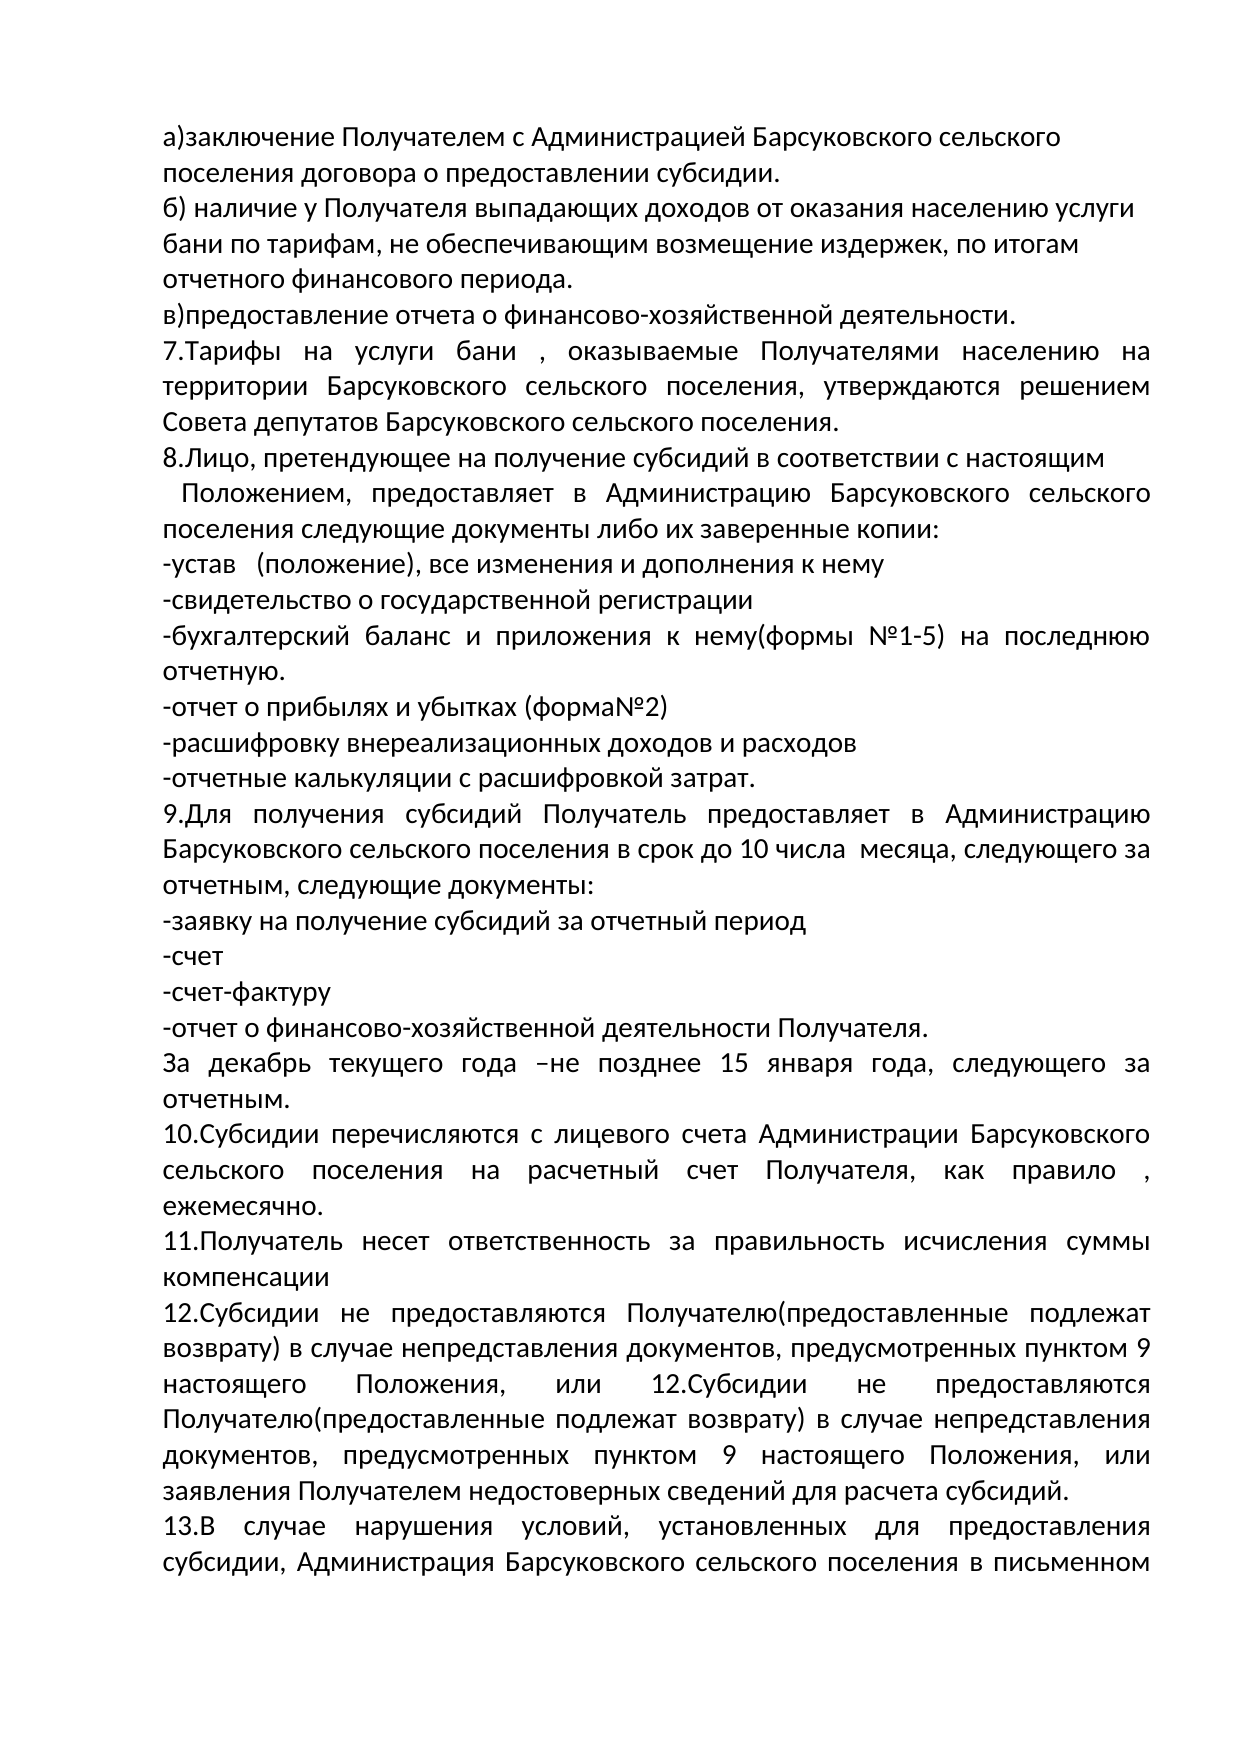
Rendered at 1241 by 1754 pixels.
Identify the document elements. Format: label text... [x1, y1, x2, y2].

list -отчет о прибылях и убытках (форма№2) [162, 688, 1152, 724]
list в)предоставление отчета о финансово-хозяйственной деятельности. [162, 296, 1152, 332]
list -свидетельство о государственной регистрации [162, 581, 1152, 617]
list -расшифровку внереализационных доходов и расходов [162, 724, 1152, 759]
list -заявку на получение субсидий за отчетный период [162, 902, 1152, 937]
list -отчет о финансово-хозяйственной деятельности Получателя. [162, 1009, 1152, 1044]
list 10.Субсидии перечисляются с лицевого счета Администрации Барсуковского сельского поселения на расчетный счет Получателя, как правило , ежемесячно. [162, 1116, 1152, 1222]
list -бухгалтерский баланс и приложения к нему(формы №1-5) на последнюю отчетную. [162, 617, 1152, 688]
list -отчетные калькуляции с расшифровкой затрат. [162, 759, 1152, 795]
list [162, 1507, 1152, 1579]
list -устав (положение), все изменения и дополнения к нему [162, 546, 1152, 581]
list б) наличие у Получателя выпадающих доходов от оказания населению услуги бани по тарифам, не обеспечивающим возмещение издержек, по итогам отчетного финансового периода. [162, 189, 1152, 296]
list 9.Для получения субсидий Получатель предоставляет в Администрацию Барсуковского сельского поселения в срок до 10 числа месяца, следующего за отчетным, следующие документы: [162, 795, 1152, 902]
list 7.Тарифы на услуги бани , оказываемые Получателями населению на территории Барсуковского сельского поселения, утверждаются решением Совета депутатов Барсуковского сельского поселения. [162, 332, 1152, 439]
list 8.Лицо, претендующее на получение субсидий в соответствии с настоящим [162, 439, 1152, 474]
list Положением, предоставляет в Администрацию Барсуковского сельского поселения следующие документы либо их заверенные копии: [162, 474, 1152, 546]
list -счет-фактуру [162, 973, 1152, 1009]
list 11.Получатель несет ответственность за правильность исчисления суммы компенсации [162, 1222, 1152, 1294]
list -счет [162, 937, 1152, 973]
list 12.Субсидии не предоставляются Получателю(предоставленные подлежат возврату) в случае непредставления документов, предусмотренных пунктом 9 настоящего Положения, или 12.Субсидии не предоставляются Получателю(предоставленные подлежат возврату) в случае непредставления документов, предусмотренных пунктом 9 настоящего Положения, или заявления Получателем недостоверных сведений для расчета субсидий. [162, 1294, 1152, 1507]
list За декабрь текущего года –не позднее 15 января года, следующего за отчетным. [162, 1044, 1152, 1116]
list а)заключение Получателем с Администрацией Барсуковского сельского поселения договора о предоставлении субсидии. [162, 118, 1152, 189]
